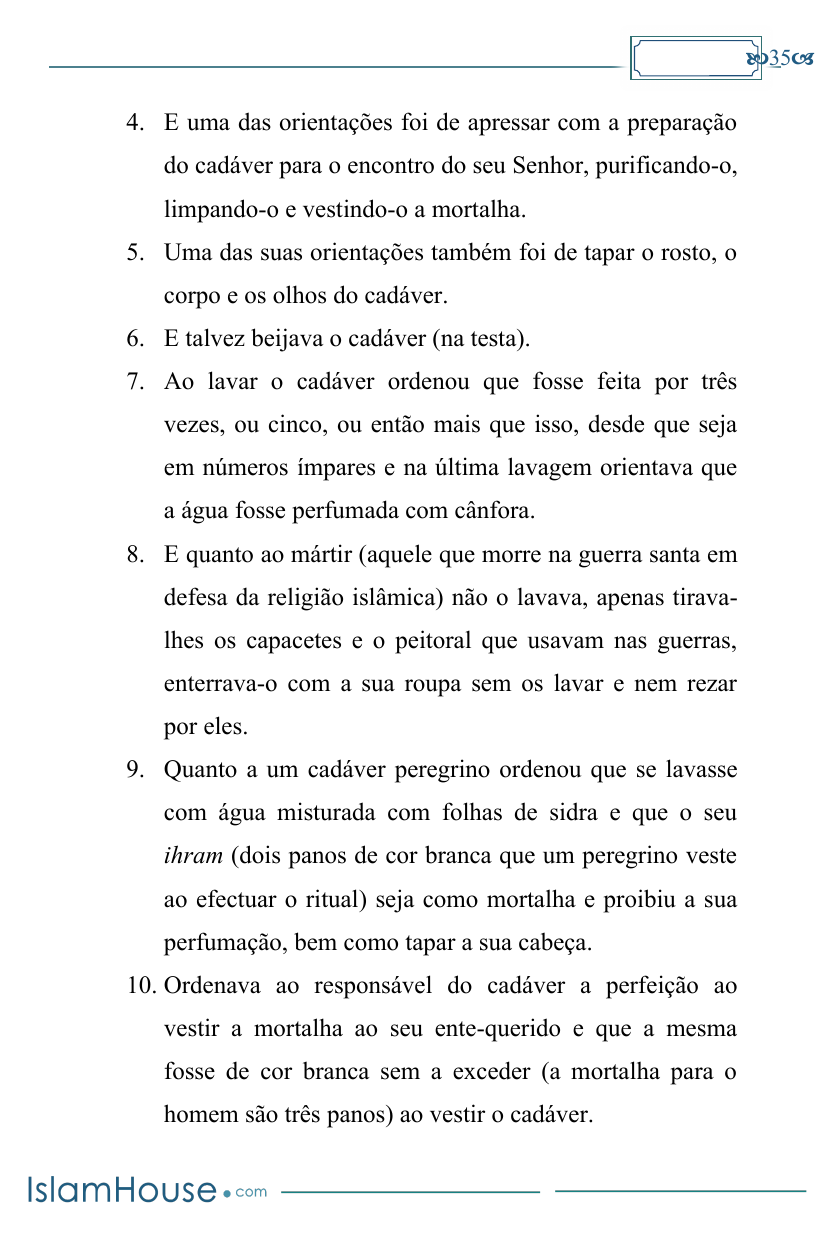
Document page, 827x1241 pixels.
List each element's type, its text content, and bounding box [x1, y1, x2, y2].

list Ordenava ao responsável do cadáver a perfeição ao vestir a mortalha ao seu ente-querido e que a mesma fosse de cor branca sem a exceder (a mortalha para o homem são três panos) ao vestir o cadáver. [126, 970, 738, 1128]
picture [548, 1170, 807, 1208]
list Quanto a um cadáver peregrino ordenou que se lavasse com água misturada com folhas de sidra e que o seu ihram (dois panos de cor branca que um peregrino veste ao efectuar o ritual) seja como mortalha e proibiu a sua perfumação, bem como tapar a sua cabeça. [126, 754, 738, 956]
list Ao lavar o cadáver ordenou que fosse feita por três vezes, ou cinco, ou então mais que isso, desde que seja em números ímpares e na última lavagem orientava que a água fosse perfumada com cânfora. [126, 366, 738, 524]
list E talvez beijava o cadáver (na testa). [126, 323, 738, 352]
list E uma das orientações foi de apressar com a preparação do cadáver para o encontro do seu Senhor, purificando-o, limpando-o e vestindo-o a mortalha. [126, 107, 738, 222]
list Uma das suas orientações também foi de tapar o rosto, o corpo e os olhos do cadáver. [126, 237, 738, 309]
list E quanto ao mártir (aquele que morre na guerra santa em defesa da religião islâmica) não o lavava, apenas tirava-lhes os capacetes e o peitoral que usavam nas guerras, enterrava-o com a sua roupa sem os lavar e nem rezar por eles. [126, 539, 738, 740]
picture [20, 1171, 541, 1209]
